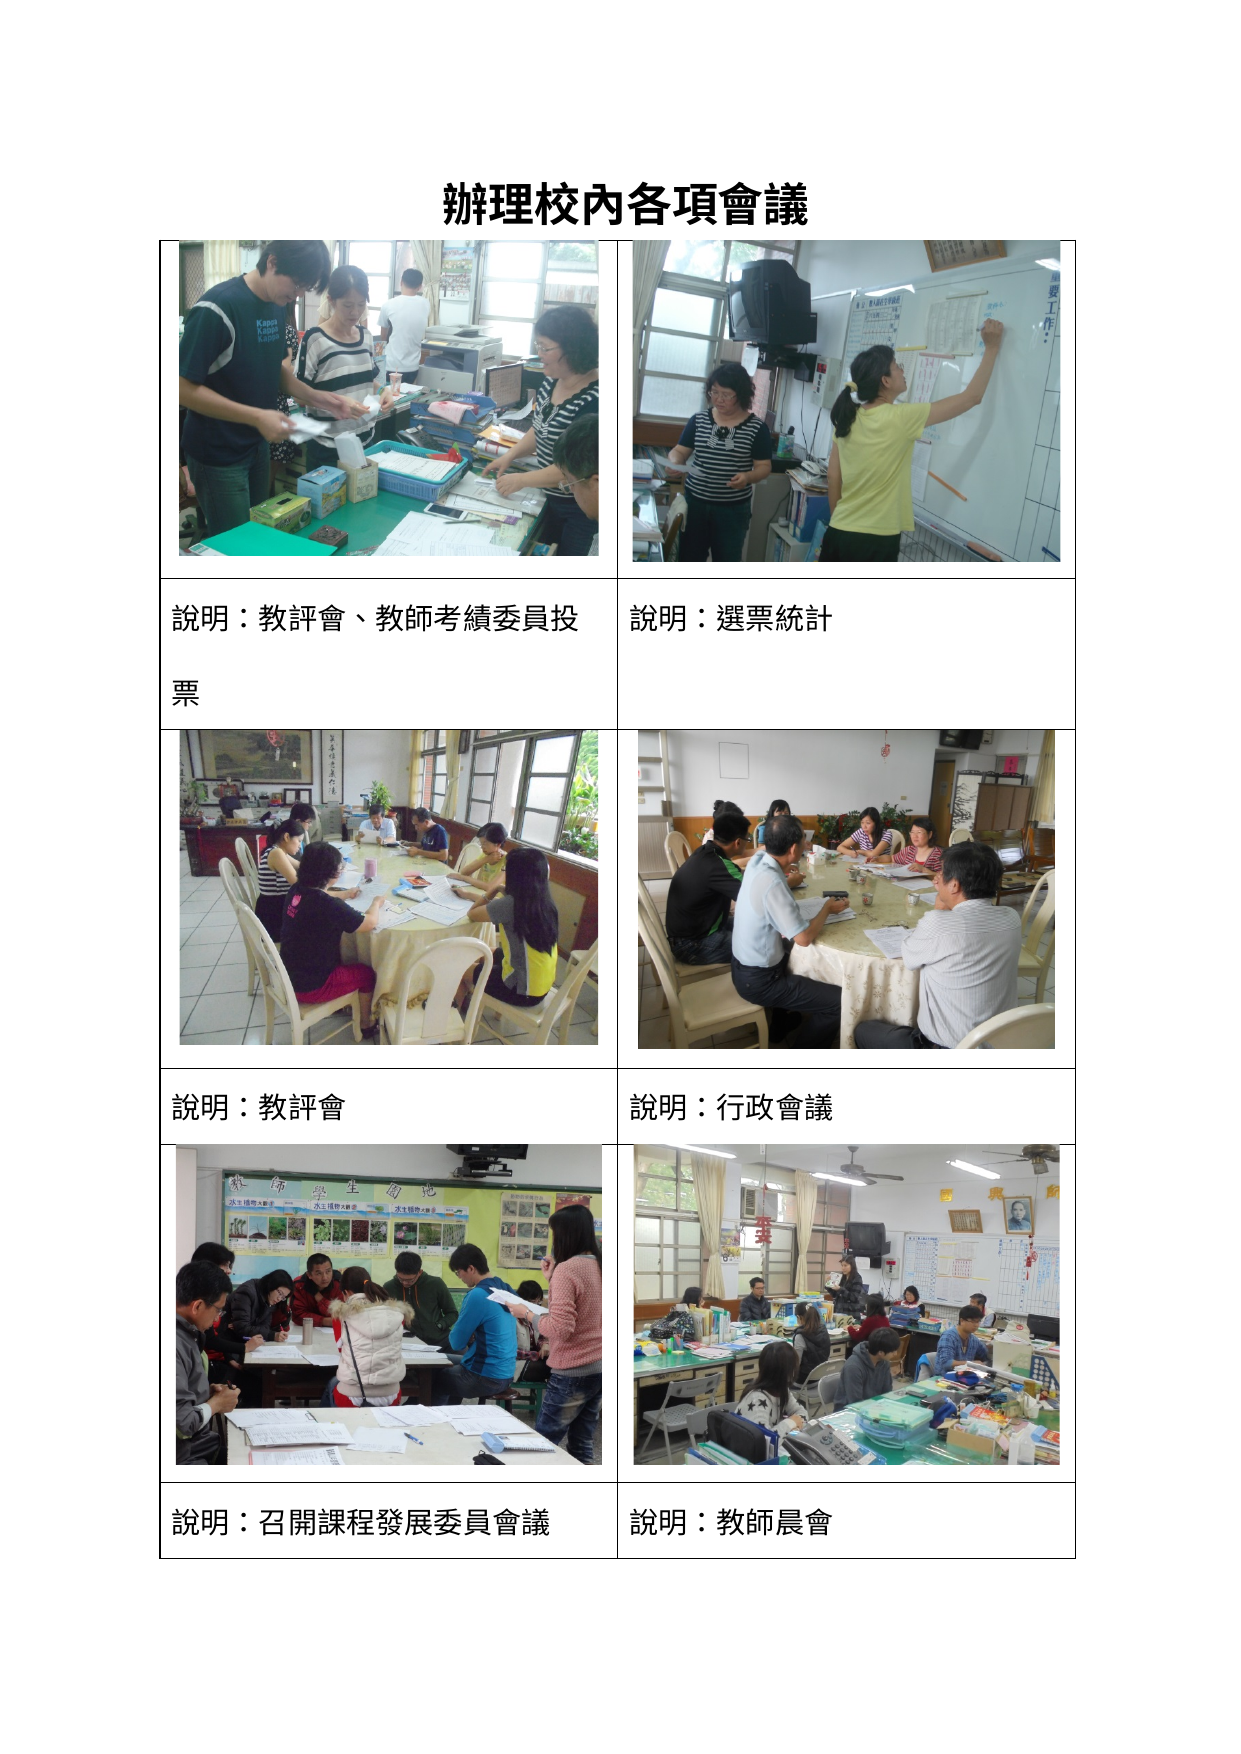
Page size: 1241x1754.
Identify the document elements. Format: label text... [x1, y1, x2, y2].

table_cell [618, 730, 1075, 1068]
picture [633, 1144, 1060, 1465]
picture [179, 730, 599, 1045]
table_header [161, 241, 617, 578]
table_header [618, 241, 1075, 578]
table_cell 說明：行政會議 [618, 1069, 1075, 1144]
text 辦理校內各項會議 [171, 164, 1081, 239]
picture [175, 1144, 602, 1465]
picture [179, 240, 599, 556]
table_cell [161, 1145, 617, 1482]
picture [632, 240, 1061, 562]
picture [638, 730, 1055, 1049]
table_cell 說明：教師晨會 [618, 1483, 1075, 1558]
table_cell [161, 730, 617, 1068]
table_cell 說明：教評會 [161, 1069, 617, 1144]
table_cell [618, 1145, 1075, 1482]
table_cell 說明：教評會、教師考績委員投票 [161, 579, 617, 729]
table_cell 說明：選票統計 [618, 579, 1075, 729]
table_cell 說明：召開課程發展委員會議 [161, 1483, 617, 1558]
